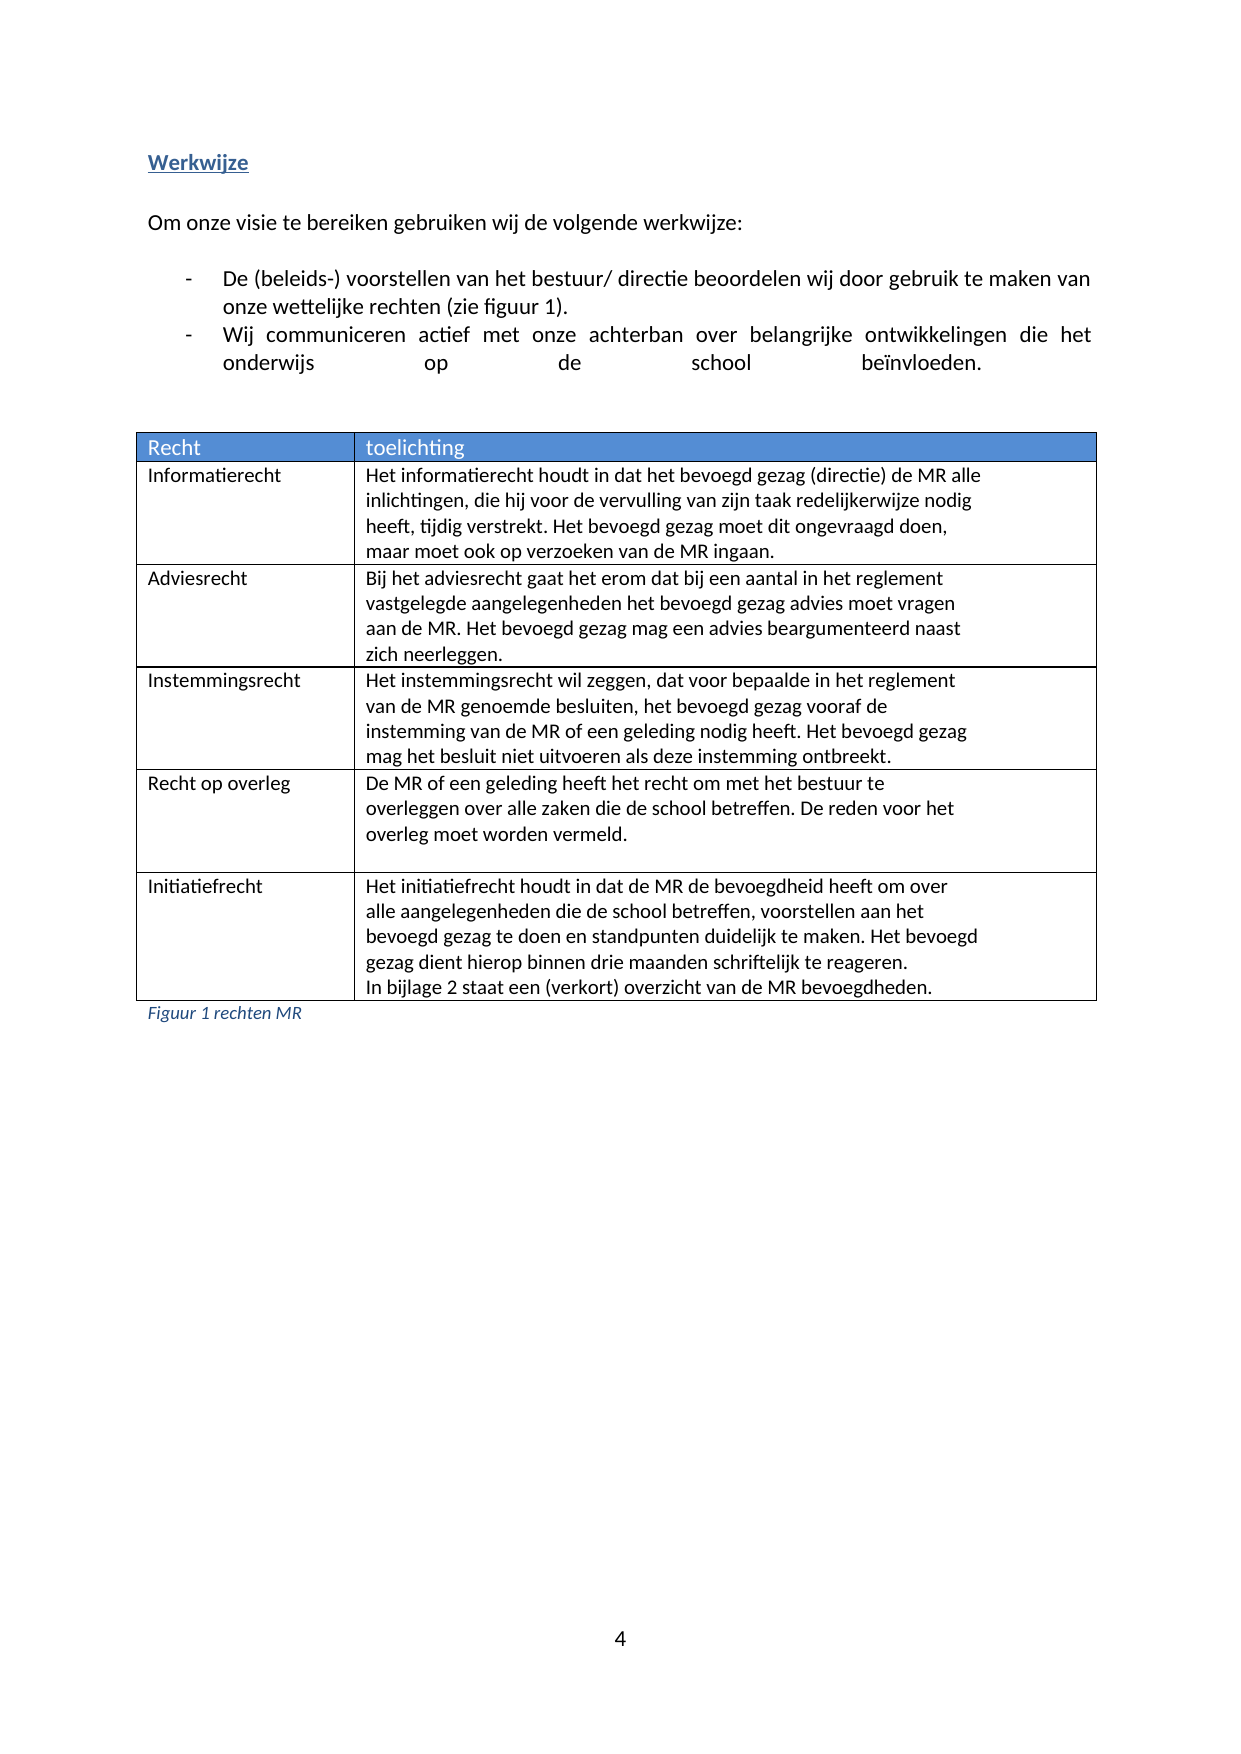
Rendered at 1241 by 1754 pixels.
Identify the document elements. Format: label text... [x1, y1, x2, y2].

table_header toelichting [355, 433, 1096, 461]
text Om onze visie te bereiken gebruiken wij de volgende werkwijze: [148, 208, 1093, 236]
list Wij communiceren actief met onze achterban over belangrijke ontwikkelingen die het onderwijs op de school beïnvloeden. [185, 320, 1093, 404]
table_cell Initiatiefrecht [137, 873, 354, 1000]
table_cell Informatierecht [137, 462, 354, 564]
table_cell Bij het adviesrecht gaat het erom dat bij een aantal in het reglement vastgelegde aangelegenheden het bevoegd gezag advies moet vragen aan de MR. Het bevoegd gezag mag een advies beargumenteerd naast zich neerleggen. [355, 565, 1096, 666]
table_cell De MR of een geleding heeft het recht om met het bestuur te overleggen over alle zaken die de school betreffen. De reden voor het overleg moet worden vermeld. [355, 770, 1096, 872]
table_cell Adviesrecht [137, 565, 354, 666]
text Figuur 1 rechten MR [148, 1001, 1093, 1024]
table_cell Het instemmingsrecht wil zeggen, dat voor bepaalde in het reglement van de MR genoemde besluiten, het bevoegd gezag vooraf de instemming van de MR of een geleding nodig heeft. Het bevoegd gezag mag het besluit niet uitvoeren als deze instemming ontbreekt. [355, 668, 1096, 769]
table_header Recht [137, 433, 354, 461]
table_cell Recht op overleg [137, 770, 354, 872]
table_cell Instemmingsrecht [137, 668, 354, 769]
table_cell Het informatierecht houdt in dat het bevoegd gezag (directie) de MR alle inlichtingen, die hij voor de vervulling van zijn taak redelijkerwijze nodig heeft, tijdig verstrekt. Het bevoegd gezag moet dit ongevraagd doen, maar moet ook op verzoeken van de MR ingaan. [355, 462, 1096, 564]
subtitle Werkwijze [148, 148, 1093, 176]
table_cell Het initiatiefrecht houdt in dat de MR de bevoegdheid heeft om over alle aangelegenheden die de school betreffen, voorstellen aan het bevoegd gezag te doen en standpunten duidelijk te maken. Het bevoegd gezag dient hierop binnen drie maanden schriftelijk te reageren. In bijlage 2 staat een (verkort) overzicht van de MR bevoegdheden. [355, 873, 1096, 1000]
list De (beleids-) voorstellen van het bestuur/ directie beoordelen wij door gebruik te maken van onze wettelijke rechten (zie figuur 1). [185, 264, 1093, 320]
